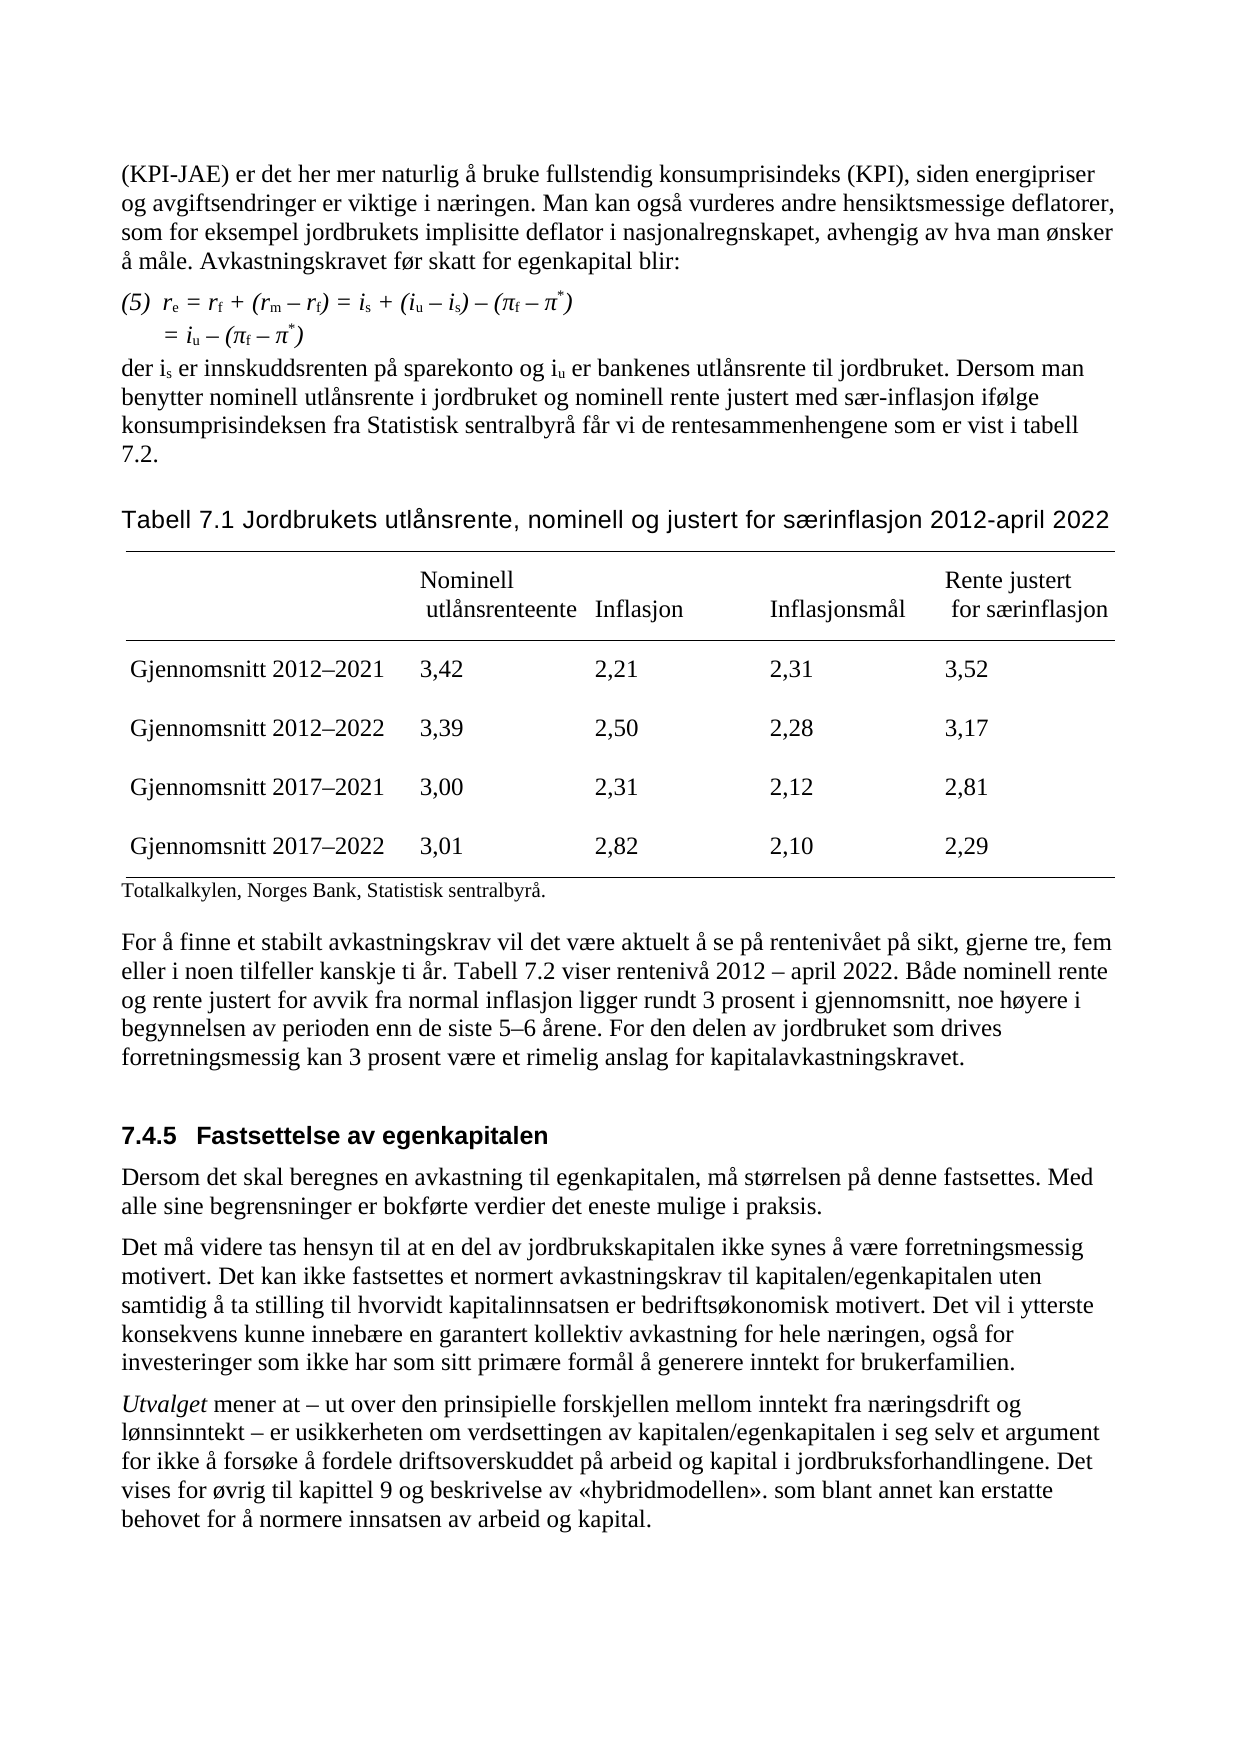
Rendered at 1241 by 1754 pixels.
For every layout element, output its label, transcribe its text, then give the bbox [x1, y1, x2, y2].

text Totalkalkylen, Norges Bank, Statistisk sentralbyrå. [121, 878, 1119, 902]
text Utvalget mener at – ut over den prinsipielle forskjellen mellom inntekt fra næringsdrift og lønnsinntekt – er usikkerheten om verdsettingen av kapitalen/egenkapitalen i seg selv et argument for ikke å forsøke å fordele driftsoverskuddet på arbeid og kapital i jordbruksforhandlingene. Det vises for øvrig til kapittel 9 og beskrivelse av «hybridmodellen». som blant annet kan erstatte behovet for å normere innsatsen av arbeid og kapital. [121, 1389, 1119, 1532]
list (5) re = rf + (rm – rf) = is + (iu – is) – (πf – π*) = iu – (πf – π*) [121, 287, 1119, 349]
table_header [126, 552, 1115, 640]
text der is er innskuddsrenten på sparekonto og iu er bankenes utlånsrente til jordbruket. Dersom man benytter nominell utlånsrente i jordbruket og nominell rente justert med sær-inflasjon ifølge konsumprisindeksen fra Statistisk sentralbyrå får vi de rentesammenhengene som er vist i tabell 7.2. [121, 353, 1119, 468]
text Dersom det skal beregnes en avkastning til egenkapitalen, må størrelsen på denne fastsettes. Med alle sine begrensninger er bokførte verdier det eneste mulige i praksis. [121, 1162, 1119, 1220]
text For å finne et stabilt avkastningskrav vil det være aktuelt å se på rentenivået på sikt, gjerne tre, fem eller i noen tilfeller kanskje ti år. Tabell 7.2 viser rentenivå 2012 – april 2022. Både nominell rente og rente justert for avvik fra normal inflasjon ligger rundt 3 prosent i gjennomsnitt, noe høyere i begynnelsen av perioden enn de siste 5–6 årene. For den delen av jordbruket som drives forretningsmessig kan 3 prosent være et rimelig anslag for kapitalavkastningskravet. [121, 927, 1119, 1071]
subtitle Fastsettelse av egenkapitalen [121, 1121, 1119, 1150]
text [121, 159, 1119, 274]
text Det må videre tas hensyn til at en del av jordbrukskapitalen ikke synes å være forretningsmessig motivert. Det kan ikke fastsettes et normert avkastningskrav til kapitalen/egenkapitalen uten samtidig å ta stilling til hvorvidt kapitalinnsatsen er bedriftsøkonomisk motivert. Det vil i ytterste konsekvens kunne innebære en garantert kollektiv avkastning for hele næringen, også for investeringer som ikke har som sitt primære formål å generere inntekt for brukerfamilien. [121, 1232, 1119, 1376]
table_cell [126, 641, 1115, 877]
text Jordbrukets utlånsrente, nominell og justert for særinflasjon 2012-april 2022 [121, 506, 1119, 534]
